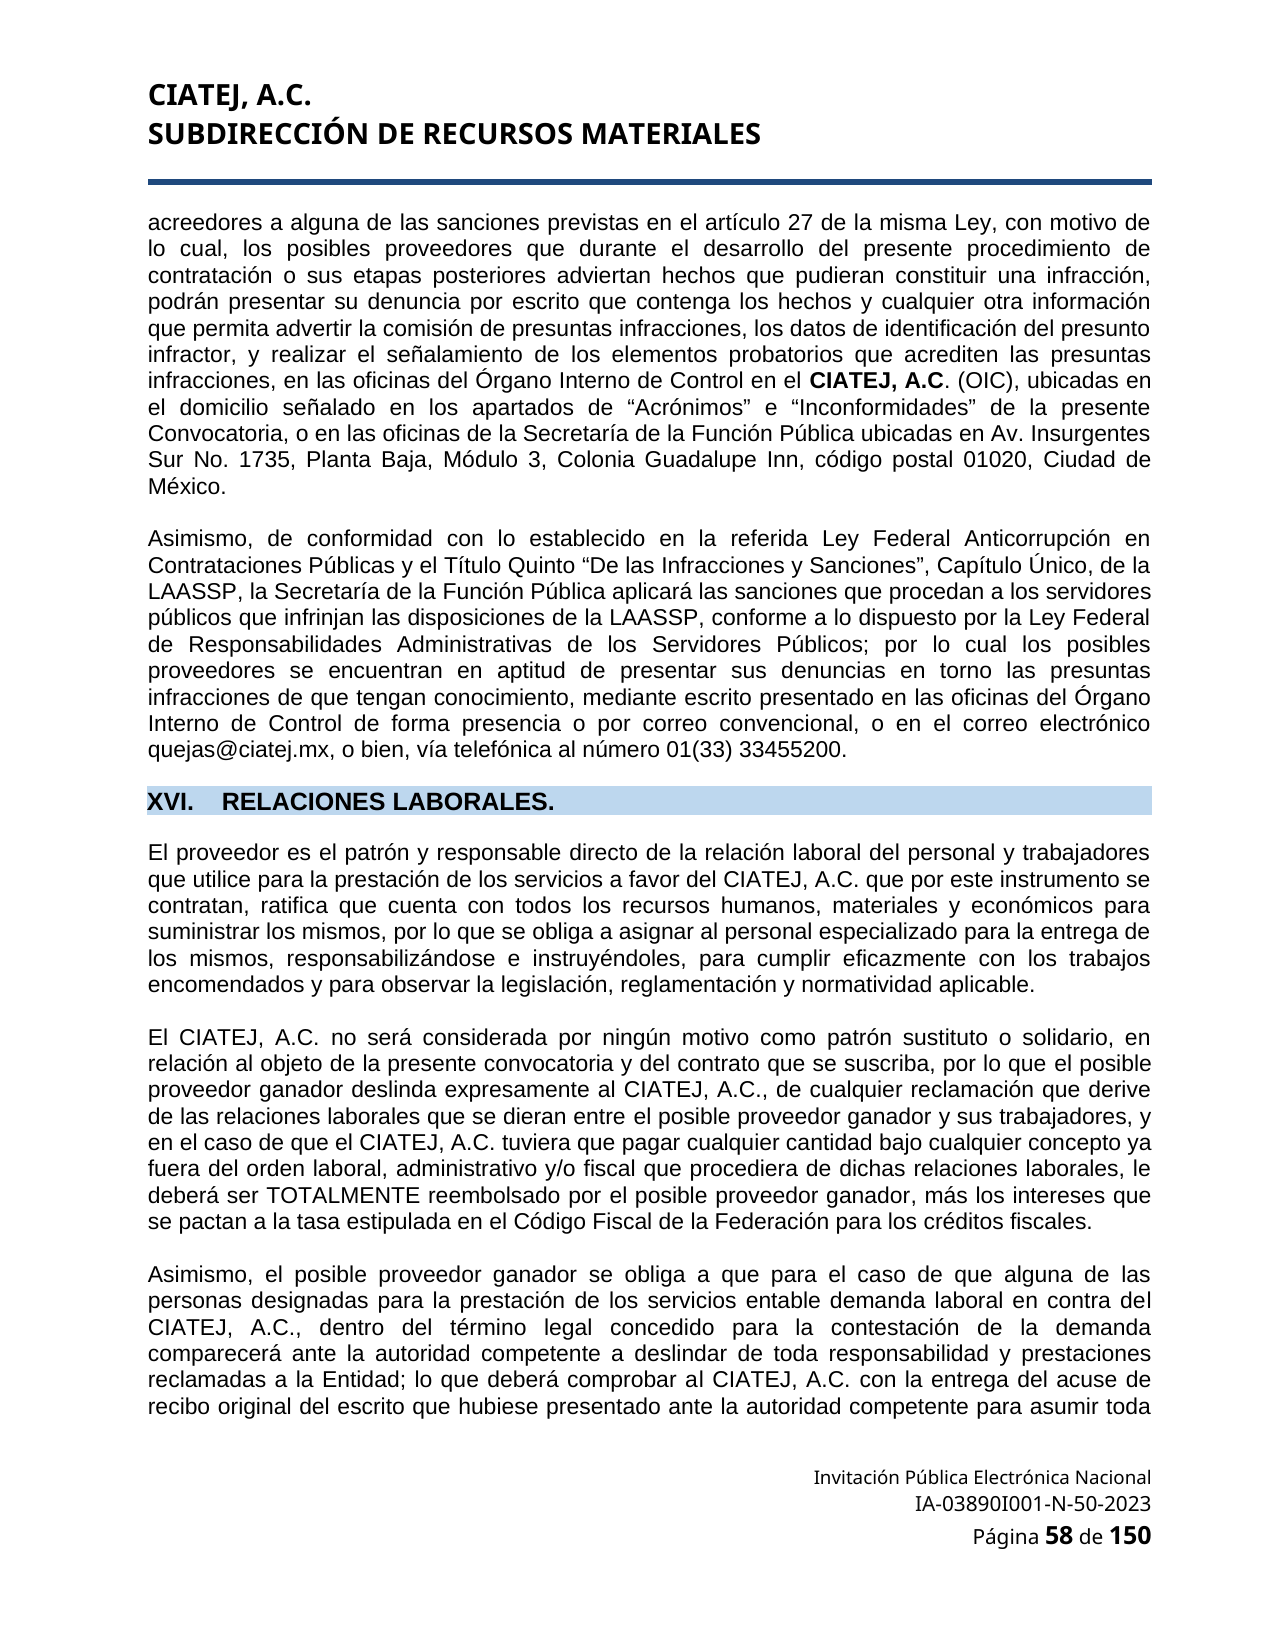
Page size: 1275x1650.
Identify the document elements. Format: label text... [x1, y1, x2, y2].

text El CIATEJ, A.C. no será considerada por ningún motivo como patrón sustituto o solidario, en relación al objeto de la presente convocatoria y del contrato que se suscriba, por lo que el posible proveedor ganador deslinda expresamente al CIATEJ, A.C., de cualquier reclamación que derive de las relaciones laborales que se dieran entre el posible proveedor ganador y sus trabajadores, y en el caso de que el CIATEJ, A.C. tuviera que pagar cualquier cantidad bajo cualquier concepto ya fuera del orden laboral, administrativo y/o fiscal que procediera de dichas relaciones laborales, le deberá ser TOTALMENTE reembolsado por el posible proveedor ganador, más los intereses que se pactan a la tasa estipulada en el Código Fiscal de la Federación para los créditos fiscales. [148, 1024, 1152, 1234]
text El proveedor es el patrón y responsable directo de la relación laboral del personal y trabajadores que utilice para la prestación de los servicios a favor del CIATEJ, A.C. que por este instrumento se contratan, ratifica que cuenta con todos los recursos humanos, materiales y económicos para suministrar los mismos, por lo que se obliga a asignar al personal especializado para la entrega de los mismos, responsabilizándose e instruyéndoles, para cumplir eficazmente con los trabajos encomendados y para observar la legislación, reglamentación y normatividad aplicable. [148, 839, 1152, 997]
text Asimismo, de conformidad con lo establecido en la referida Ley Federal Anticorrupción en Contrataciones Públicas y el Título Quinto “De las Infracciones y Sanciones”, Capítulo Único, de la LAASSP, la Secretaría de la Función Pública aplicará las sanciones que procedan a los servidores públicos que infrinjan las disposiciones de la LAASSP, conforme a lo dispuesto por la Ley Federal de Responsabilidades Administrativas de los Servidores Públicos; por lo cual los posibles proveedores se encuentran en aptitud de presentar sus denuncias en torno las presuntas infracciones de que tengan conocimiento, mediante escrito presentado en las oficinas del Órgano Interno de Control de forma presencia o por correo convencional, o en el correo electrónico quejas@ciatej.mx, o bien, vía telefónica al número 01(33) 33455200. [148, 525, 1152, 762]
list RELACIONES LABORALES. [147, 786, 1152, 815]
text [148, 1261, 1152, 1419]
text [148, 209, 1152, 499]
